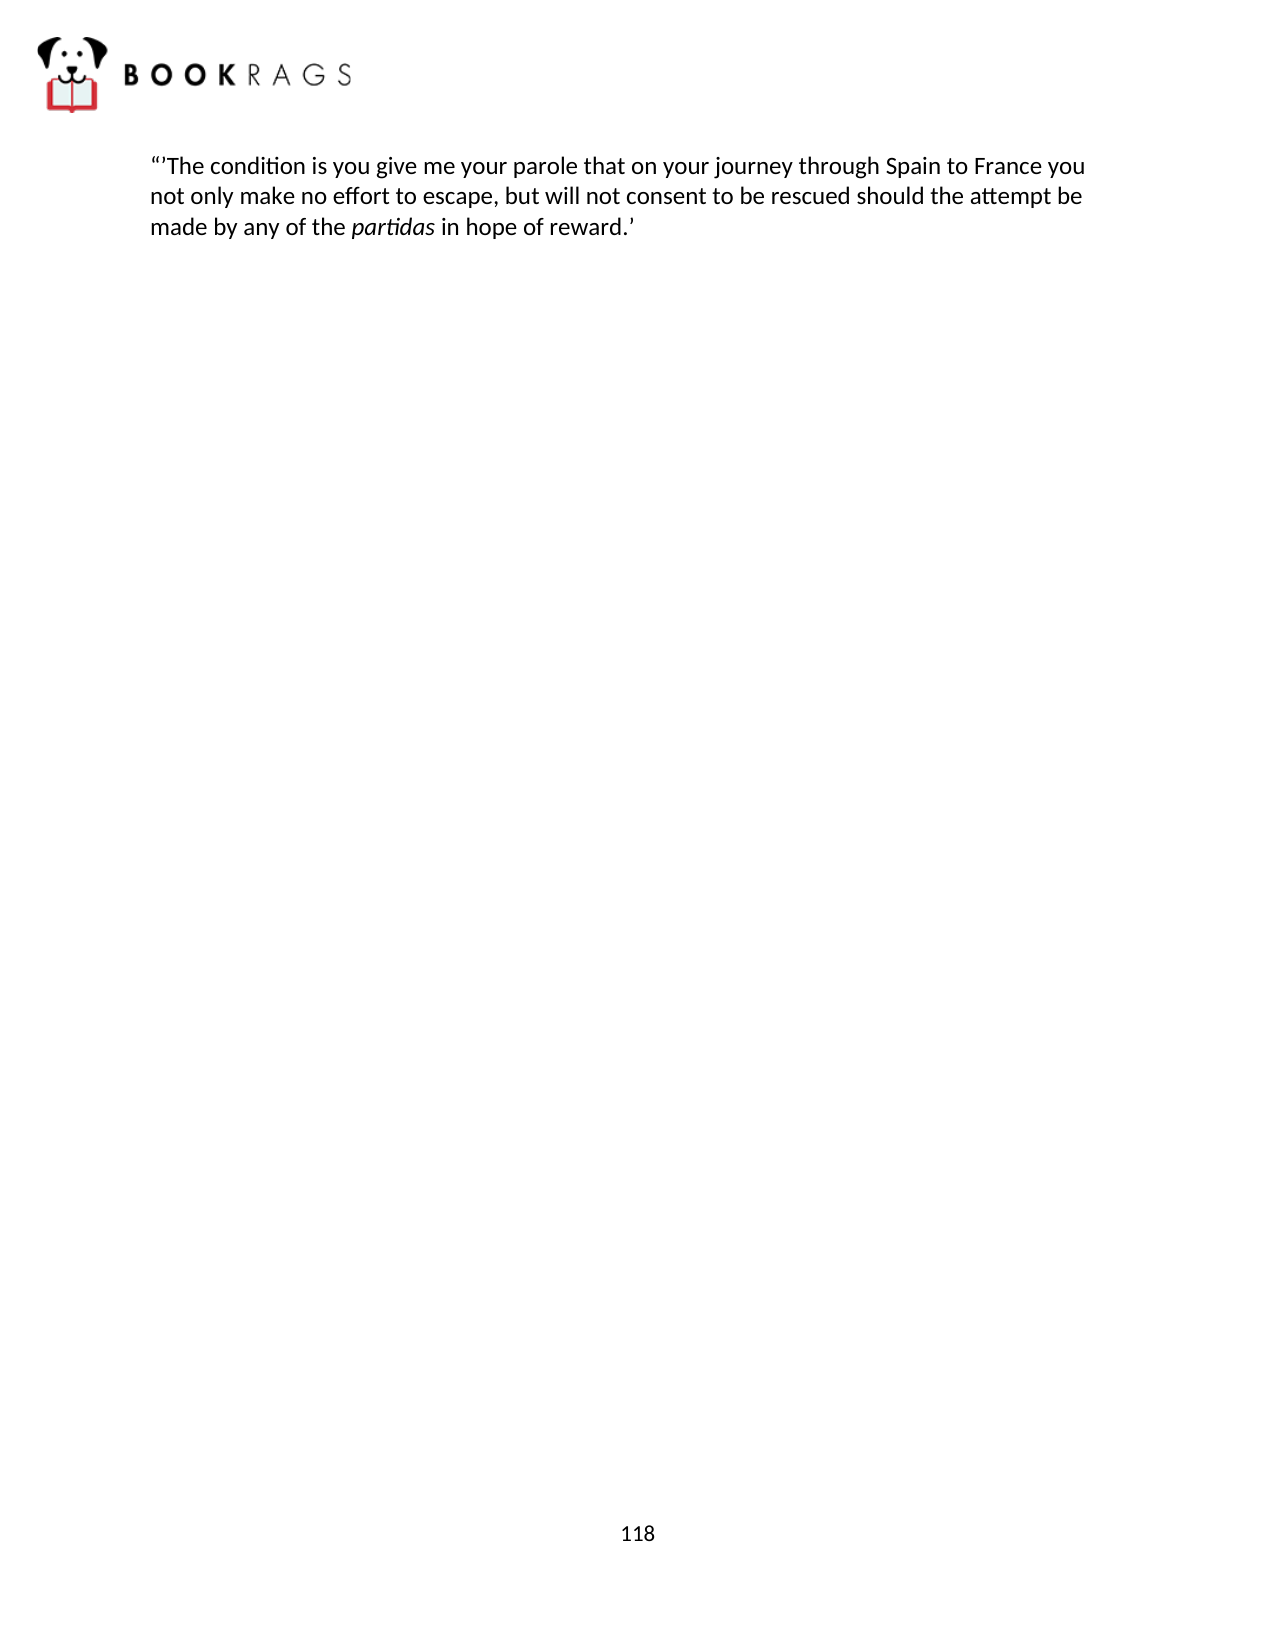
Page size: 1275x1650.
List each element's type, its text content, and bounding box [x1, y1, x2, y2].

text “’The condition is you give me your parole that on your journey through Spain to France you not only make no effort to escape, but will not consent to be rescued should the attempt be made by any of the partidas in hope of reward.’ [150, 150, 1125, 242]
picture [37, 37, 351, 113]
